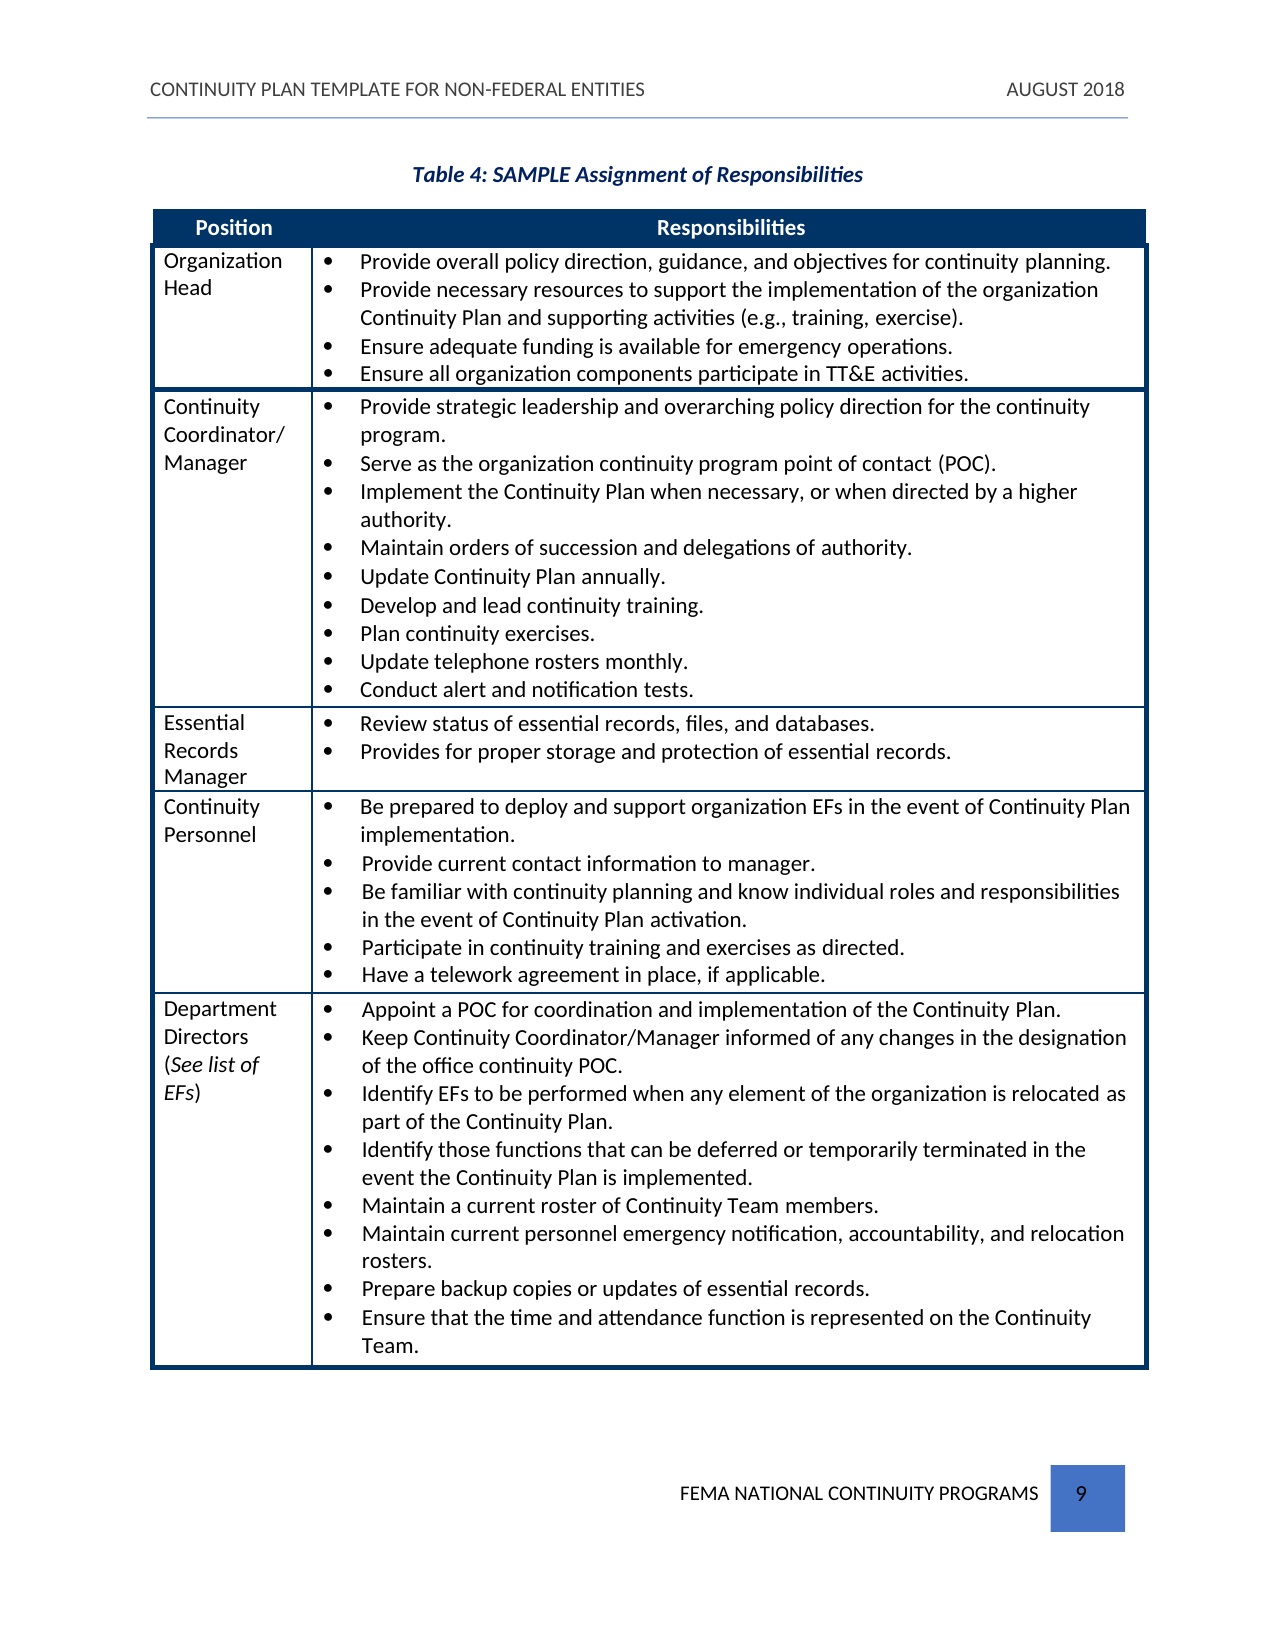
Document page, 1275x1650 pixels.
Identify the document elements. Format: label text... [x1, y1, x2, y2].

table_cell Continuity Coordinator/ Manager [155, 392, 311, 706]
text Table 4: SAMPLE Assignment of Responsibilities [352, 160, 923, 188]
table_header Position [153, 209, 312, 243]
table_cell Continuity Personnel [155, 792, 311, 992]
table_cell Essential Records Manager [155, 708, 311, 790]
table_cell Be prepared to deploy and support organization EFs in the event of Continuity Plan implementation. Provide current contact information to manager. Be familiar with continuity planning and know individual roles and responsibilities in the event of Continuity Plan activation. Participate in continuity training and exercises as directed. Have a telework agreement in place, if applicable. [313, 792, 1144, 992]
table_cell Organization Head [155, 248, 311, 387]
table_cell Review status of essential records, files, and databases. Provides for proper storage and protection of essential records. [313, 708, 1144, 790]
table_header Responsibilities [312, 209, 1146, 243]
table_cell Provide strategic leadership and overarching policy direction for the continuity program. Serve as the organization continuity program point of contact (POC). Implement the Continuity Plan when necessary, or when directed by a higher authority. Maintain orders of succession and delegations of authority. Update Continuity Plan annually. Develop and lead continuity training. Plan continuity exercises. Update telephone rosters monthly. Conduct alert and notification tests. [313, 392, 1144, 706]
table_cell Appoint a POC for coordination and implementation of the Continuity Plan. Keep Continuity Coordinator/Manager informed of any changes in the designation of the office continuity POC. Identify EFs to be performed when any element of the organization is relocated as part of the Continuity Plan. Identify those functions that can be deferred or temporarily terminated in the event the Continuity Plan is implemented. Maintain a current roster of Continuity Team members. Maintain current personnel emergency notification, accountability, and relocation rosters. Prepare backup copies or updates of essential records. Ensure that the time and attendance function is represented on the Continuity Team. [313, 994, 1144, 1365]
table_cell Provide overall policy direction, guidance, and objectives for continuity planning. Provide necessary resources to support the implementation of the organization Continuity Plan and supporting activities (e.g., training, exercise). Ensure adequate funding is available for emergency operations. Ensure all organization components participate in TT&E activities. [313, 248, 1144, 387]
table_cell Department Directors (See list of EFs) [155, 994, 311, 1365]
